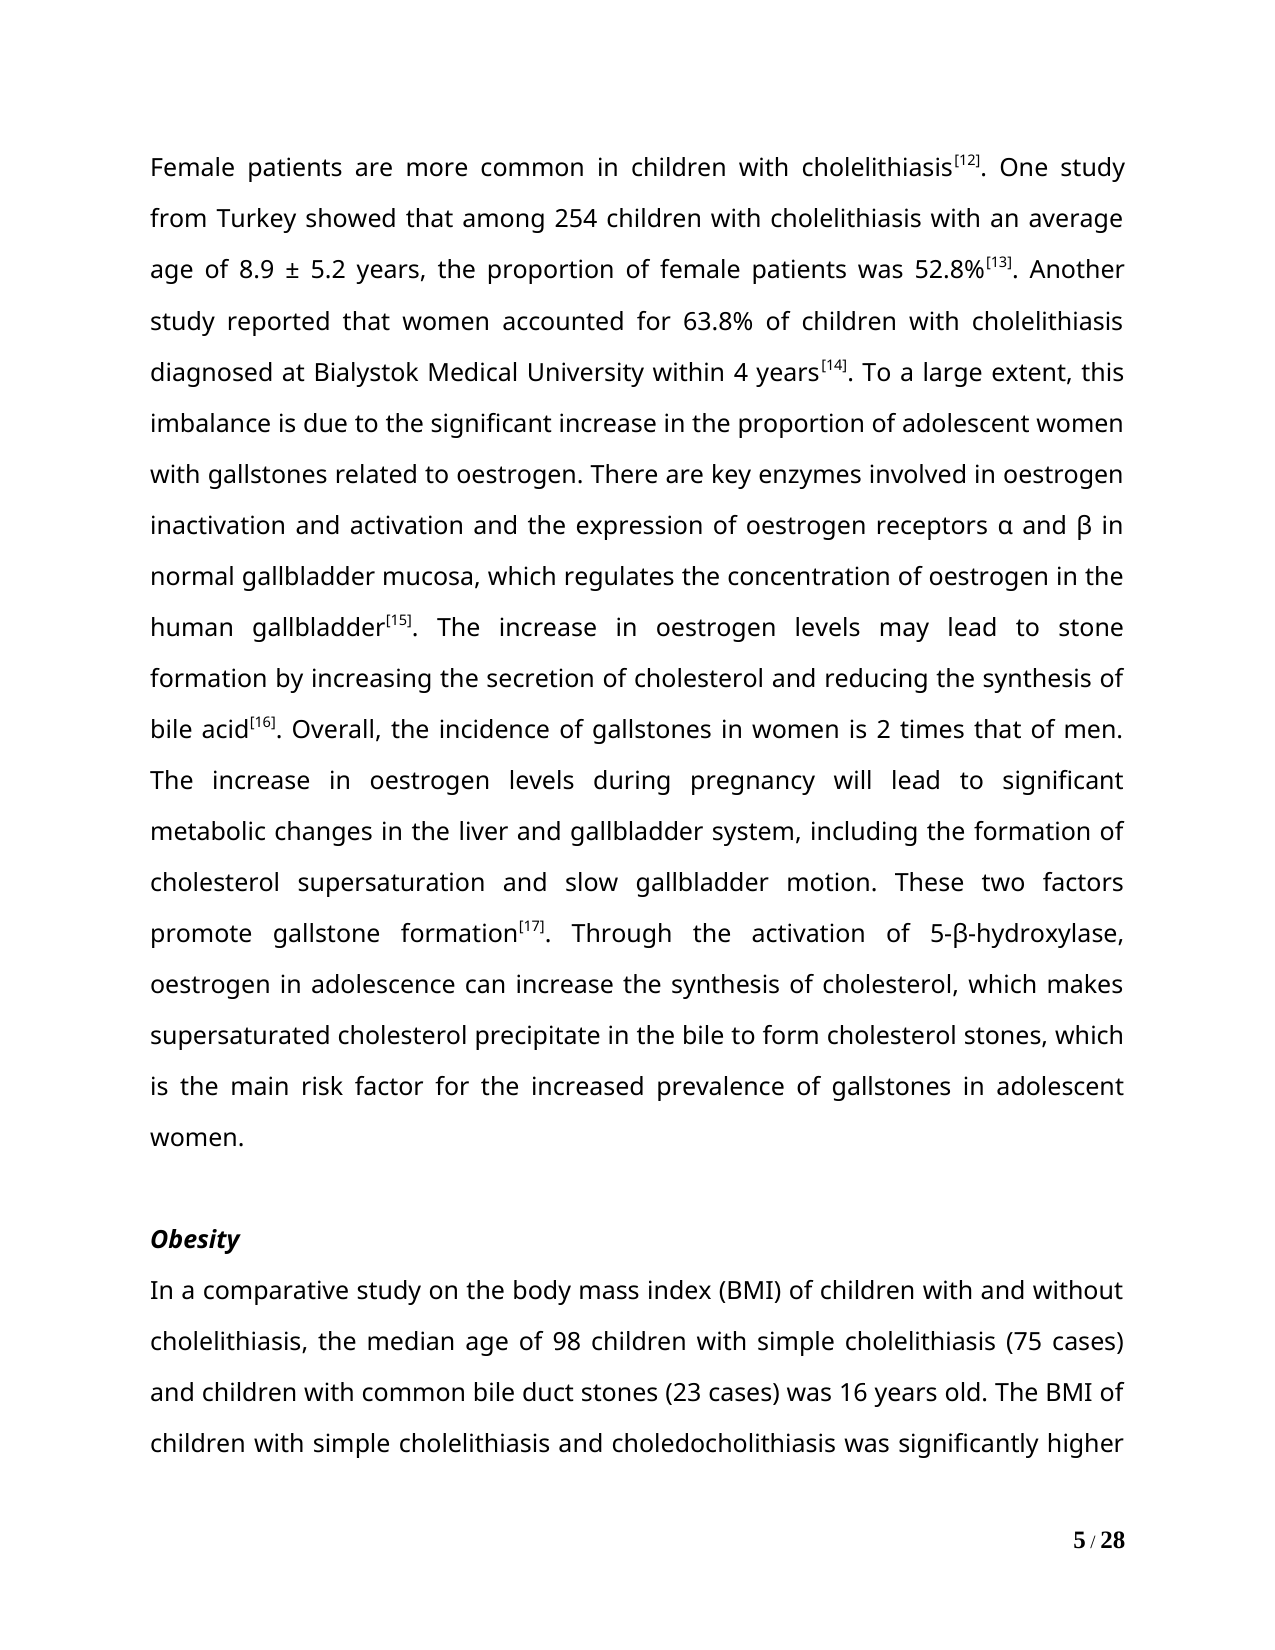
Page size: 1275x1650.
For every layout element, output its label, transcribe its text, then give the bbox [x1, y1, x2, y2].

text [150, 1273, 1125, 1460]
text Female patients are more common in children with cholelithiasis[12]. One study from Turkey showed that among 254 children with cholelithiasis with an average age of 8.9 ± 5.2 years, the proportion of female patients was 52.8%[13]. Another study reported that women accounted for 63.8% of children with cholelithiasis diagnosed at Bialystok Medical University within 4 years[14]. To a large extent, this imbalance is due to the significant increase in the proportion of adolescent women with gallstones related to oestrogen. There are key enzymes involved in oestrogen inactivation and activation and the expression of oestrogen receptors α and β in normal gallbladder mucosa, which regulates the concentration of oestrogen in the human gallbladder[15]. The increase in oestrogen levels may lead to stone formation by increasing the secretion of cholesterol and reducing the synthesis of bile acid[16]. Overall, the incidence of gallstones in women is 2 times that of men. The increase in oestrogen levels during pregnancy will lead to significant metabolic changes in the liver and gallbladder system, including the formation of cholesterol supersaturation and slow gallbladder motion. These two factors promote gallstone formation[17]. Through the activation of 5-β-hydroxylase, oestrogen in adolescence can increase the synthesis of cholesterol, which makes supersaturated cholesterol precipitate in the bile to form cholesterol stones, which is the main risk factor for the increased prevalence of gallstones in adolescent women. [150, 150, 1125, 1154]
text Obesity [150, 1222, 1125, 1256]
